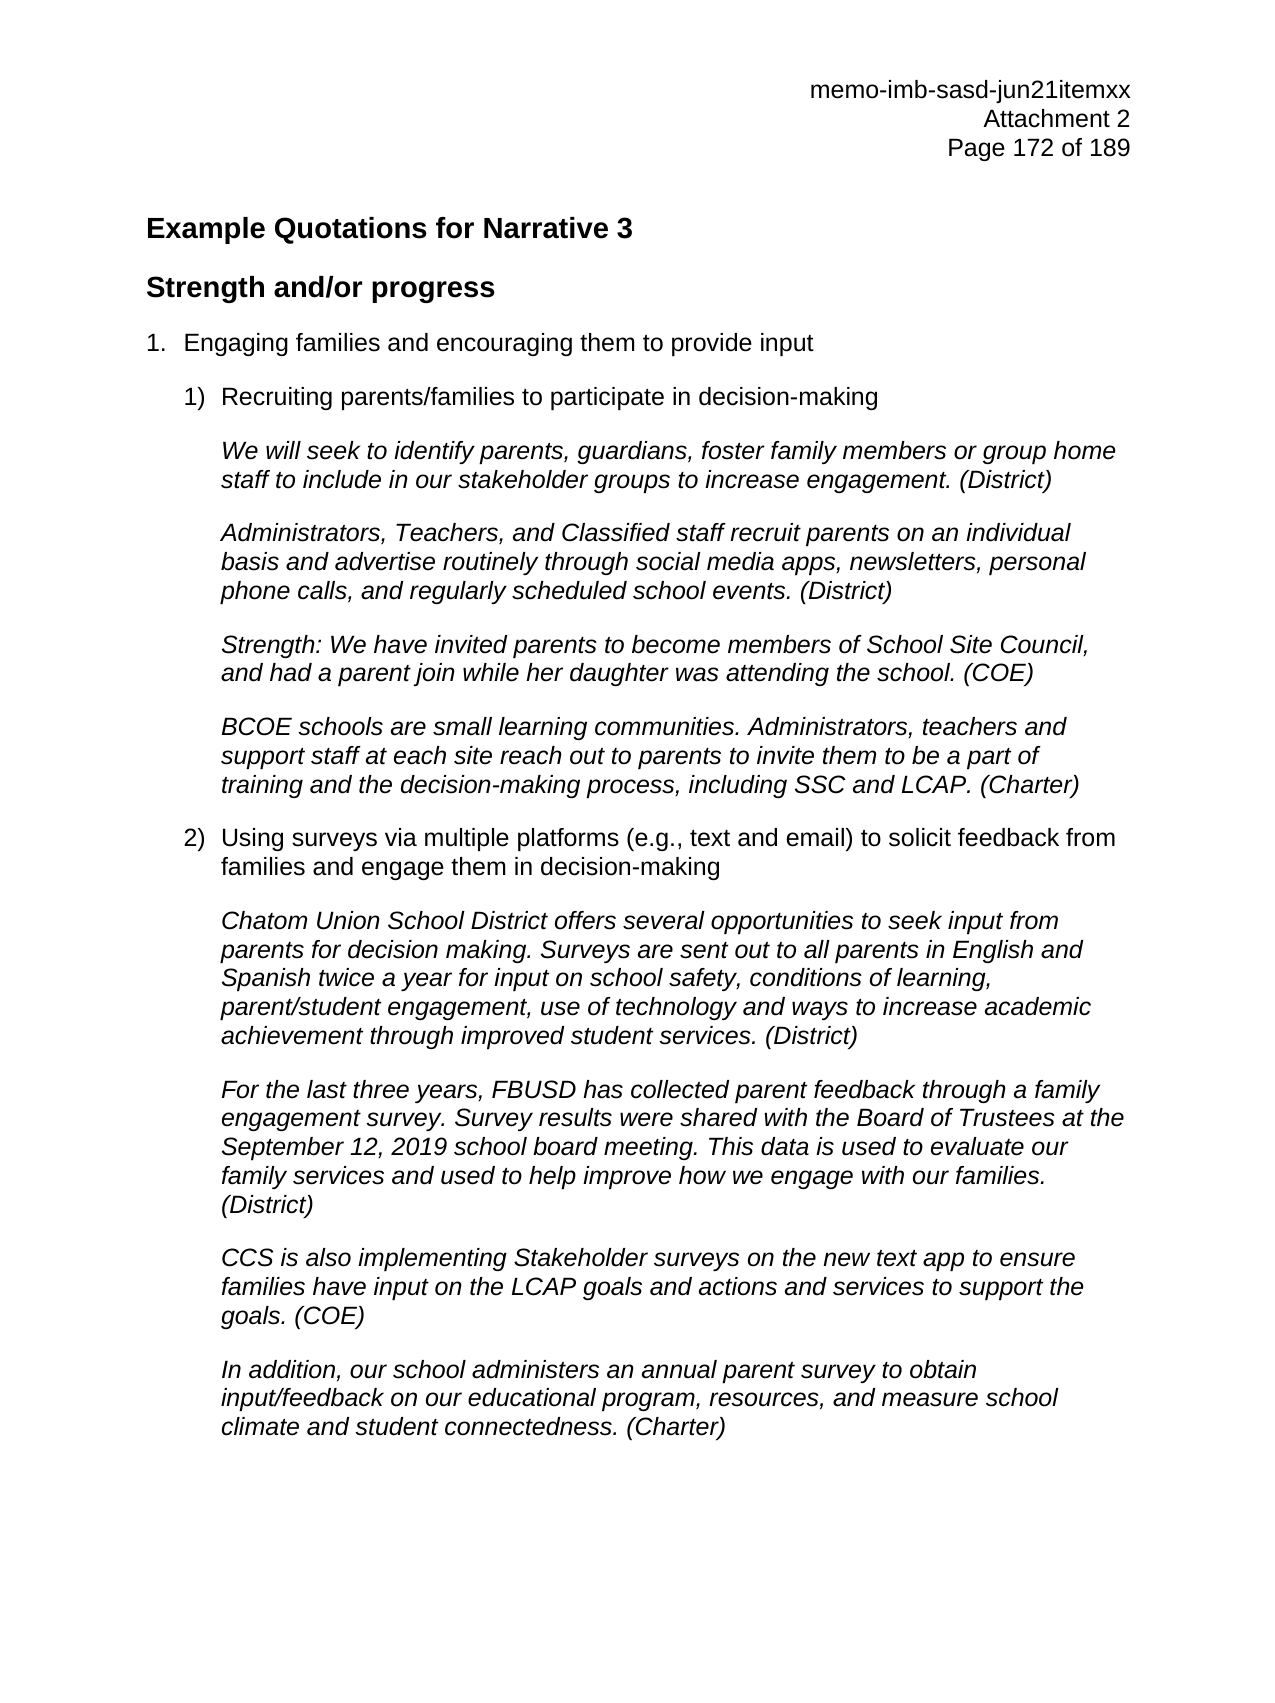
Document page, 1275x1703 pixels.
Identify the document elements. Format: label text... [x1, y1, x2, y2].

text Administrators, Teachers, and Classified staff recruit parents on an individual basis and advertise routinely through social media apps, newsletters, personal phone calls, and regularly scheduled school events. (District) [221, 518, 1131, 604]
subtitle Example Quotations for Narrative 3 [146, 211, 1131, 245]
text CCS is also implementing Stakeholder surveys on the new text app to ensure families have input on the LCAP goals and actions and services to support the goals. (COE) [221, 1243, 1131, 1329]
text In addition, our school administers an annual parent survey to obtain input/feedback on our educational program, resources, and measure school climate and student connectedness. (Charter) [221, 1354, 1131, 1441]
text Strength: We have invited parents to become members of School Site Council, and had a parent join while her daughter was attending the school. (COE) [221, 629, 1131, 687]
list Engaging families and encouraging them to provide input [146, 328, 1131, 357]
subtitle Strength and/or progress [146, 270, 1131, 303]
text Chatom Union School District offers several opportunities to seek input from parents for decision making. Surveys are sent out to all parents in English and Spanish twice a year for input on school safety, conditions of learning, parent/student engagement, use of technology and ways to increase academic achievement through improved student services. (District) [221, 906, 1131, 1049]
text For the last three years, FBUSD has collected parent feedback through a family engagement survey. Survey results were shared with the Board of Trustees at the September 12, 2019 school board meeting. This data is used to evaluate our family services and used to help improve how we engage with our families. (District) [221, 1074, 1131, 1218]
text We will seek to identify parents, guardians, foster family members or group home staff to include in our stakeholder groups to increase engagement. (District) [221, 436, 1131, 493]
text BCOE schools are small learning communities. Administrators, teachers and support staff at each site reach out to parents to invite them to be a part of training and the decision-making process, including SSC and LCAP. (Charter) [221, 712, 1131, 798]
list Using surveys via multiple platforms (e.g., text and email) to solicit feedback from families and engage them in decision-making [183, 823, 1131, 881]
list Recruiting parents/families to participate in decision-making [183, 382, 1131, 411]
